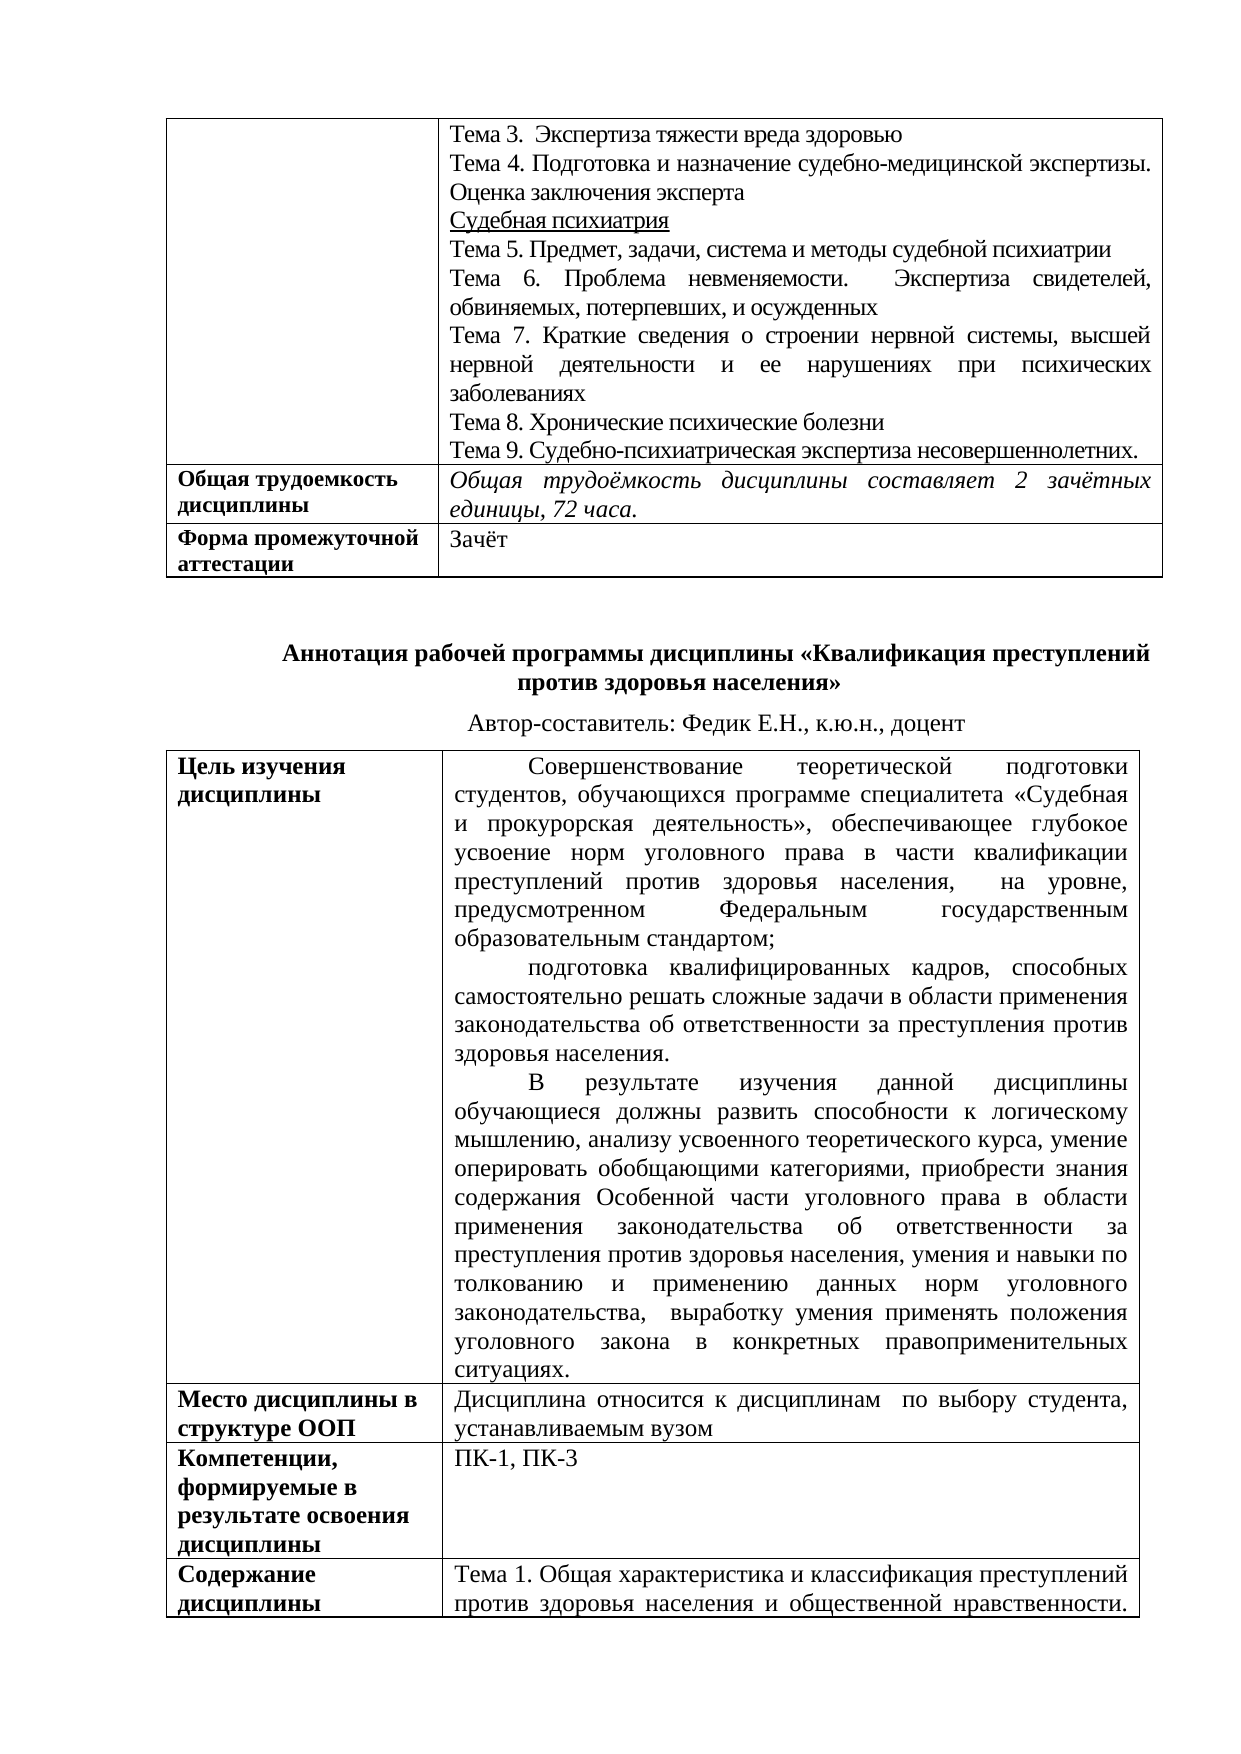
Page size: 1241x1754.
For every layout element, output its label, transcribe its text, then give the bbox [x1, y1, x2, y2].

table_header Совершенствование теоретической подготовки студентов, обучающихся программе специалитета «Судебная и прокурорская деятельность», обеспечивающее глубокое усвоение норм уголовного права в части квалификации преступлений против здоровья населения, на уровне, предусмотренном Федеральным государственным образовательным стандартом; подготовка квалифицированных кадров, способных самостоятельно решать сложные задачи в области применения законодательства об ответственности за преступления против здоровья населения. В результате изучения данной дисциплины обучающиеся должны развить способности к логическому мышлению, анализу усвоенного теоретического курса, умение оперировать обобщающими категориями, приобрести знания содержания Особенной части уголовного права в области применения законодательства об ответственности за преступления против здоровья населения, умения и навыки по толкованию и применению данных норм уголовного законодательства, выработку умения применять положения уголовного закона в конкретных правоприменительных ситуациях. [443, 751, 1139, 1383]
text Аннотация рабочей программы дисциплины «Квалификация преступлений против здоровья населения» [207, 638, 1152, 696]
text Автор-составитель: Федик Е.Н., к.ю.н., доцент [207, 708, 1152, 737]
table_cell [167, 1559, 442, 1616]
table_header Цель изучения дисциплины [167, 751, 442, 1383]
table_cell Место дисциплины в структуре ООП [167, 1384, 442, 1442]
table_cell Зачёт [439, 524, 1162, 576]
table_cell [167, 119, 438, 464]
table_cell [439, 119, 1162, 464]
table_cell Общая трудоемкость дисциплины [167, 465, 438, 523]
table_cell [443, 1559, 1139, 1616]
table_cell Общая трудоёмкость дисциплины составляет 2 зачётных единицы, 72 часа. [439, 465, 1162, 523]
table_cell Дисциплина относится к дисциплинам по выбору студента, устанавливаемым вузом [443, 1384, 1139, 1442]
table_cell ПК-1, ПК-3 [443, 1443, 1139, 1558]
table_cell Компетенции, формируемые в результате освоения дисциплины [167, 1443, 442, 1558]
table_cell Форма промежуточной аттестации [167, 524, 438, 576]
